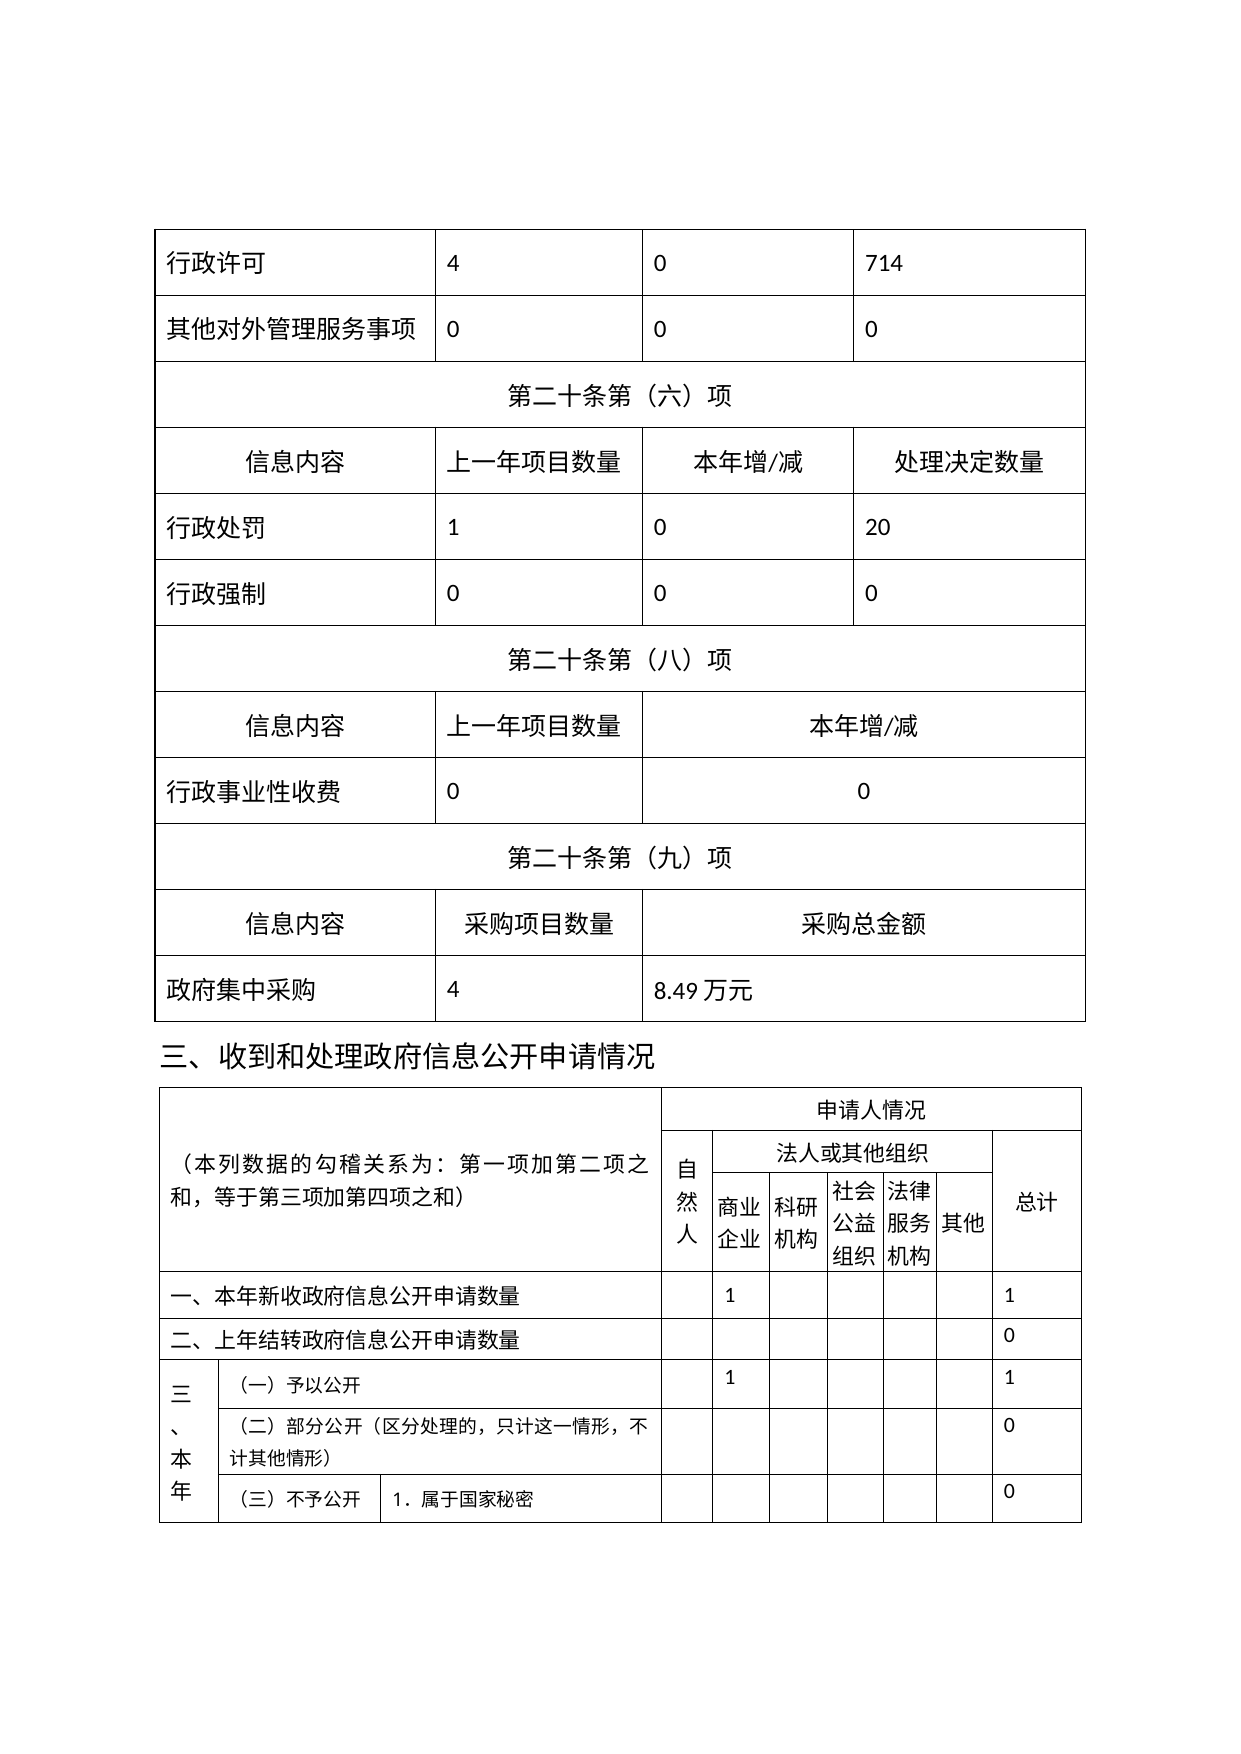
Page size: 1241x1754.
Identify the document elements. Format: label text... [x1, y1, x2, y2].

table_cell 0 [643, 494, 853, 559]
table_cell 处理决定数量 [854, 428, 1085, 493]
table_cell 法人或其他组织 [713, 1131, 992, 1172]
table_cell [770, 1272, 827, 1318]
table_cell （二）部分公开（区分处理的，只计这一情形，不计其他情形） [219, 1409, 661, 1474]
table_cell 1 [713, 1272, 769, 1318]
table_cell [713, 1319, 769, 1359]
table_cell 其他 [937, 1173, 992, 1271]
table_cell 上一年项目数量 [436, 428, 642, 493]
table_cell 二、上年结转政府信息公开申请数量 [160, 1319, 661, 1359]
table_cell 4 [436, 230, 642, 294]
table_cell [828, 1272, 883, 1318]
table_cell 1 [713, 1360, 769, 1408]
table_cell 0 [854, 296, 1085, 361]
table_cell [662, 1319, 712, 1359]
table_cell 714 [854, 230, 1085, 294]
table_cell [937, 1319, 992, 1359]
table_cell 0 [993, 1475, 1081, 1522]
table_cell 1 [436, 494, 642, 559]
table_cell 政府集中采购 [156, 956, 435, 1021]
table_cell [884, 1272, 936, 1318]
table_cell [662, 1409, 712, 1474]
table_cell 行政许可 [156, 230, 435, 294]
table_cell 信息内容 [156, 428, 435, 493]
table_cell 本年增/减 [643, 428, 853, 493]
table_cell 20 [854, 494, 1085, 559]
table_cell 4 [436, 956, 642, 1021]
table_cell [662, 1272, 712, 1318]
table_cell [770, 1360, 827, 1408]
table_cell 0 [643, 296, 853, 361]
table_cell [713, 1475, 769, 1522]
table_cell 采购总金额 [643, 890, 1085, 955]
table_cell 三、本年度办理结果 [160, 1360, 218, 1522]
table_cell 一、本年新收政府信息公开申请数量 [160, 1272, 661, 1318]
table_cell 其他对外管理服务事项 [156, 296, 435, 361]
table_cell 0 [993, 1409, 1081, 1474]
table_cell 第二十条第（八）项 [156, 626, 1085, 691]
table_cell （三）不予公开 [219, 1475, 380, 1522]
table_cell 0 [436, 758, 642, 823]
table_cell [828, 1319, 883, 1359]
table_cell [770, 1409, 827, 1474]
table_header 申请人情况 [662, 1088, 1081, 1130]
table_cell 法律 服务 机构 [884, 1173, 936, 1271]
table_cell 0 [643, 560, 853, 625]
table_cell [828, 1360, 883, 1408]
table_cell 0 [993, 1319, 1081, 1359]
table_cell [770, 1475, 827, 1522]
table_cell [884, 1319, 936, 1359]
table_cell [662, 1475, 712, 1522]
table_cell [937, 1360, 992, 1408]
table_cell 8.49万元 [643, 956, 1085, 1021]
table_cell 第二十条第（九）项 [156, 824, 1085, 889]
table_cell [884, 1360, 936, 1408]
table_cell 第二十条第（六）项 [156, 362, 1085, 427]
table_cell [770, 1319, 827, 1359]
text 三、收到和处理政府信息公开申请情况 [159, 1022, 1081, 1087]
table_cell [937, 1409, 992, 1474]
table_cell 采购项目数量 [436, 890, 642, 955]
table_cell [937, 1272, 992, 1318]
table_cell 1 [993, 1272, 1081, 1318]
table_cell 行政强制 [156, 560, 435, 625]
table_cell 总计 [993, 1131, 1081, 1271]
table_cell [828, 1475, 883, 1522]
table_cell 信息内容 [156, 692, 435, 757]
table_cell 行政事业性收费 [156, 758, 435, 823]
table_cell 上一年项目数量 [436, 692, 642, 757]
table_cell [884, 1475, 936, 1522]
table_cell 0 [643, 758, 1085, 823]
table_cell 0 [436, 296, 642, 361]
table_cell 科研 机构 [770, 1173, 827, 1271]
table_cell 0 [643, 230, 853, 294]
table_cell 社会 公益 组织 [828, 1173, 883, 1271]
table_cell 行政处罚 [156, 494, 435, 559]
table_cell [937, 1475, 992, 1522]
table_cell [828, 1409, 883, 1474]
table_header （本列数据的勾稽关系为：第一项加第二项之和，等于第三项加第四项之和） [160, 1088, 661, 1271]
table_cell [713, 1409, 769, 1474]
table_cell 自 然 人 [662, 1131, 712, 1271]
table_cell 本年增/减 [643, 692, 1085, 757]
table_cell 信息内容 [156, 890, 435, 955]
table_cell [662, 1360, 712, 1408]
table_cell 1 [993, 1360, 1081, 1408]
table_cell 1．属于国家秘密 [381, 1475, 661, 1522]
table_cell [884, 1409, 936, 1474]
table_cell 0 [854, 560, 1085, 625]
table_cell 0 [436, 560, 642, 625]
table_cell 商业 企业 [713, 1173, 769, 1271]
table_cell （一）予以公开 [219, 1360, 661, 1408]
